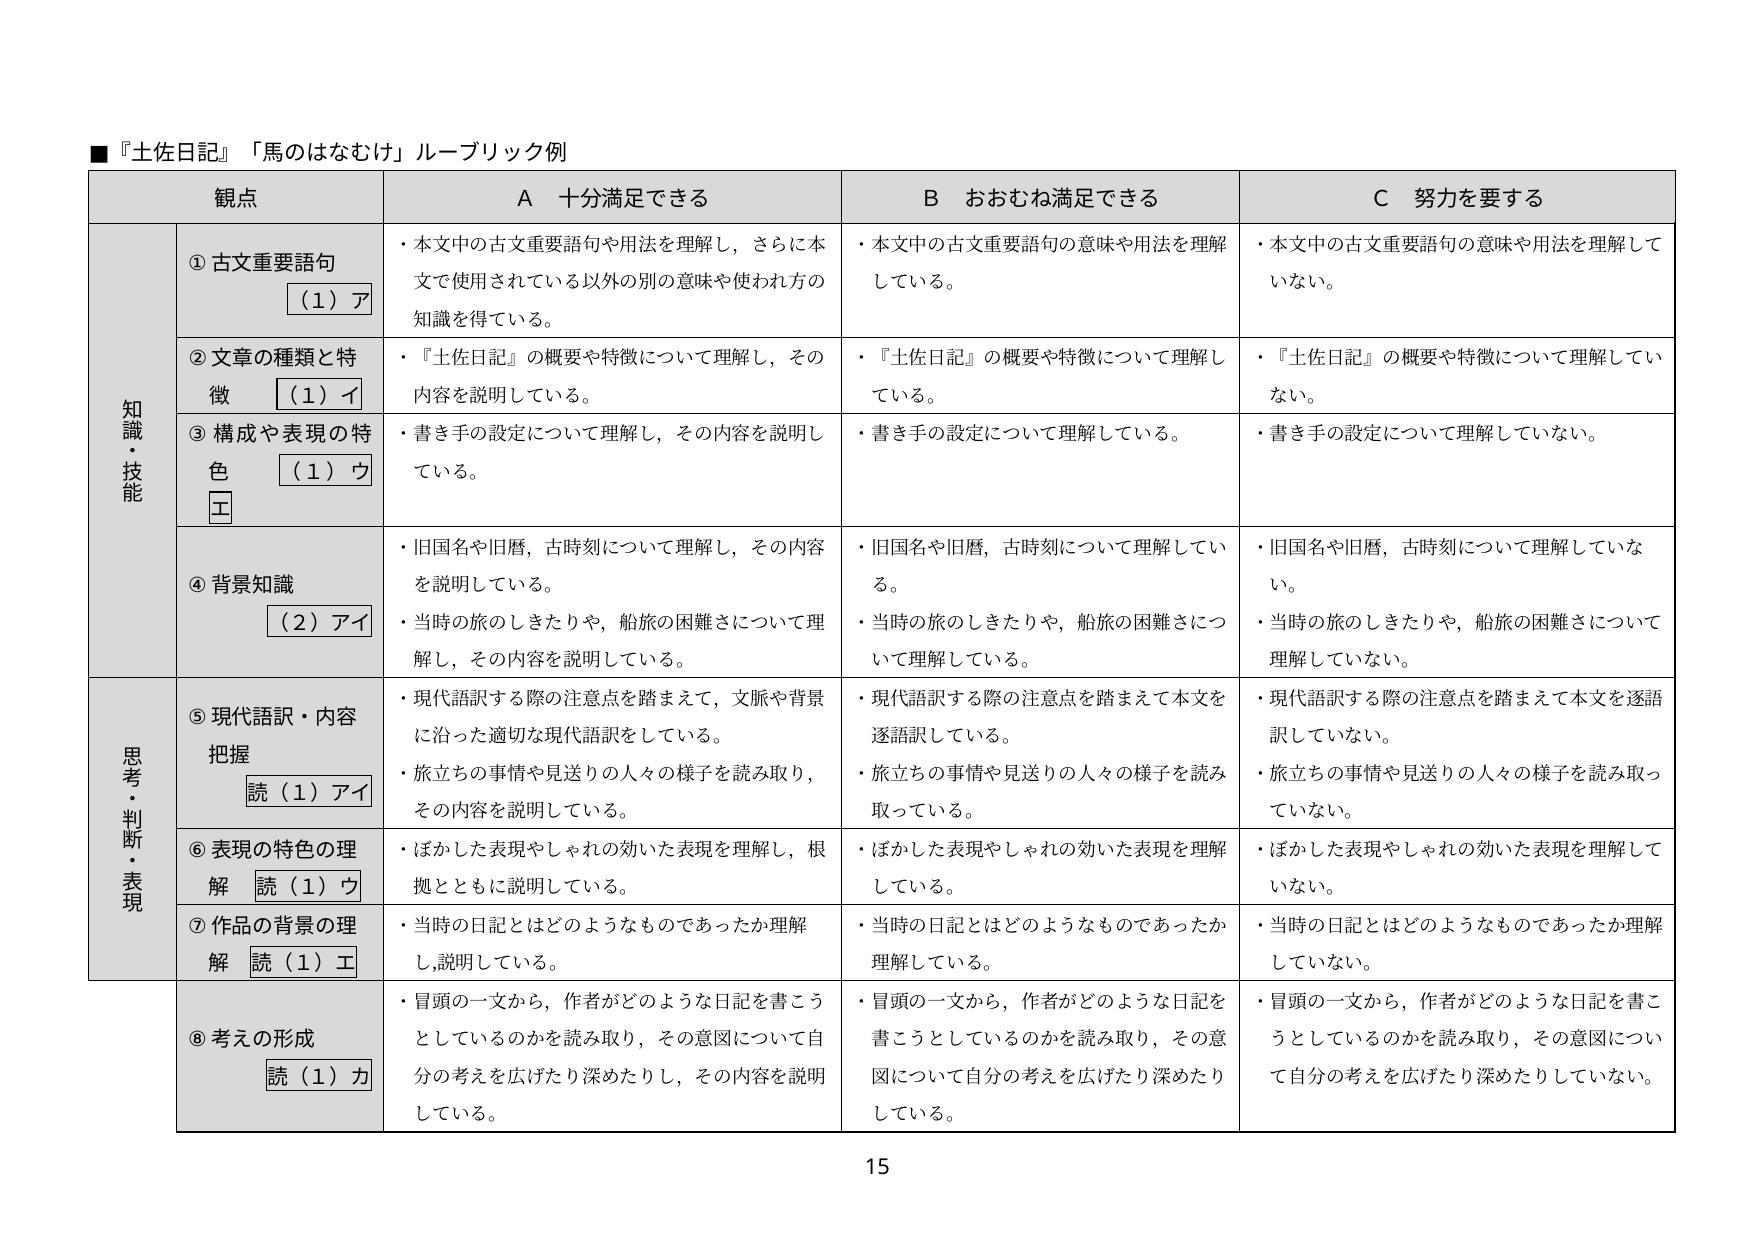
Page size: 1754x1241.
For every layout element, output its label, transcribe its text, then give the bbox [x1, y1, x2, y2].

table_cell 思考・判断・表現 [89, 678, 176, 980]
table_cell ⑤現代語訳・内容把握 読（１）アイ [177, 678, 383, 828]
table_cell ⑧考えの形成 読（１）カ [177, 981, 383, 1131]
table_cell ・本文中の古文重要語句の意味や用法を理解していない。 [1240, 224, 1674, 337]
table_cell ③構成や表現の特色 （１）ウエ [177, 414, 383, 526]
table_cell ④背景知識 （２）アイ [177, 527, 383, 677]
table_cell ・ぼかした表現やしゃれの効いた表現を理解し，根拠とともに説明している。 [384, 829, 841, 904]
table_header Ｃ 努力を要する [1240, 171, 1675, 223]
table_header Ｂ おおむね満足できる [842, 171, 1239, 223]
table_cell ・本文中の古文重要語句や用法を理解し，さらに本文で使用されている以外の別の意味や使われ方の知識を得ている。 [384, 224, 841, 337]
table_cell ・冒頭の一文から，作者がどのような日記を書こうとしているのかを読み取り，その意図について自分の考えを広げたり深めたりしている。 [842, 981, 1239, 1131]
table_cell ・当時の日記とはどのようなものであったか理解し,説明している。 [384, 905, 841, 980]
table_cell ・本文中の古文重要語句の意味や用法を理解している。 [842, 224, 1239, 337]
table_cell ⑥表現の特色の理解 読（１）ウ [177, 829, 383, 904]
table_cell ・当時の日記とはどのようなものであったか理解している。 [842, 905, 1239, 980]
text ■『土佐日記』「馬のはなむけ」ルーブリック例 [89, 132, 1665, 170]
table_cell ・書き手の設定について理解している。 [842, 414, 1239, 526]
table_cell ・旧国名や旧暦，古時刻について理解していない。 ・当時の旅のしきたりや，船旅の困難さについて理解していない。 [1240, 527, 1674, 677]
table_cell ・書き手の設定について理解し，その内容を説明している。 [384, 414, 841, 526]
table_header Ａ 十分満足できる [384, 171, 841, 223]
table_cell ・現代語訳する際の注意点を踏まえて本文を逐語訳していない。 ・旅立ちの事情や見送りの人々の様子を読み取っていない。 [1240, 678, 1674, 828]
table_cell ・書き手の設定について理解していない。 [1240, 414, 1674, 526]
table_cell ①古文重要語句 （１）ア [177, 224, 383, 337]
table_cell ・『土佐日記』の概要や特徴について理解していない。 [1240, 338, 1674, 413]
table_cell ・ぼかした表現やしゃれの効いた表現を理解している。 [842, 829, 1239, 904]
table_cell ・当時の日記とはどのようなものであったか理解していない。 [1240, 905, 1674, 980]
table_cell ②文章の種類と特徴 （１）イ [177, 338, 383, 413]
table_cell ・『土佐日記』の概要や特徴について理解している。 [842, 338, 1239, 413]
table_cell ・現代語訳する際の注意点を踏まえて本文を逐語訳している。 ・旅立ちの事情や見送りの人々の様子を読み取っている。 [842, 678, 1239, 828]
table_cell ・冒頭の一文から，作者がどのような日記を書こうとしているのかを読み取り，その意図について自分の考えを広げたり深めたりし，その内容を説明している。 [384, 981, 841, 1131]
table_cell ・冒頭の一文から，作者がどのような日記を書こうとしているのかを読み取り，その意図について自分の考えを広げたり深めたりしていない。 [1240, 981, 1674, 1131]
table_cell ・『土佐日記』の概要や特徴について理解し，その内容を説明している。 [384, 338, 841, 413]
table_header 観点 [89, 171, 383, 223]
table_cell ・ぼかした表現やしゃれの効いた表現を理解していない。 [1240, 829, 1674, 904]
table_cell ・旧国名や旧暦，古時刻について理解し，その内容を説明している。 ・当時の旅のしきたりや，船旅の困難さについて理解し，その内容を説明している。 [384, 527, 841, 677]
table_cell ・旧国名や旧暦，古時刻について理解している。 ・当時の旅のしきたりや，船旅の困難さについて理解している。 [842, 527, 1239, 677]
table_cell 知識・技能 [89, 224, 176, 677]
table_cell ・現代語訳する際の注意点を踏まえて，文脈や背景に沿った適切な現代語訳をしている。 ・旅立ちの事情や見送りの人々の様子を読み取り，その内容を説明している。 [384, 678, 841, 828]
table_cell ⑦作品の背景の理解 読（１）エ [177, 905, 383, 980]
